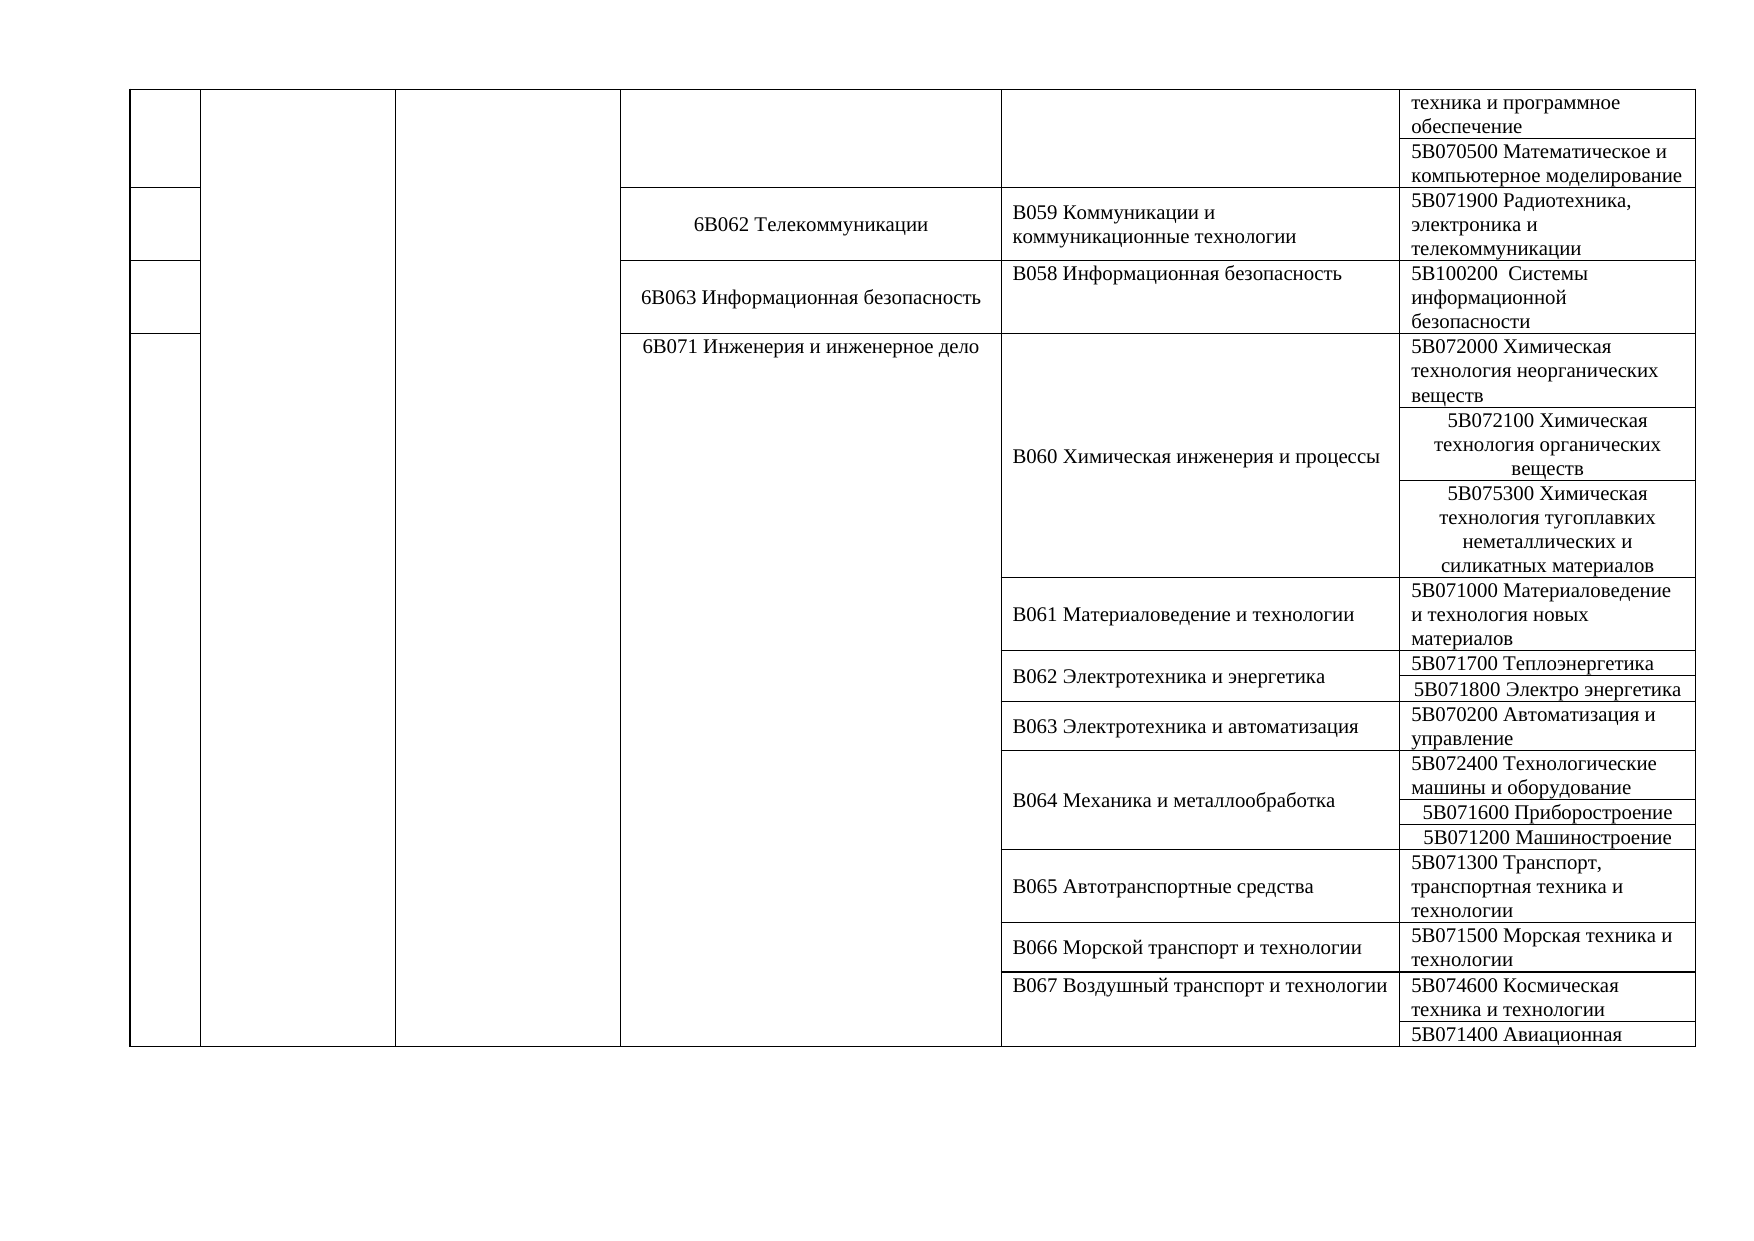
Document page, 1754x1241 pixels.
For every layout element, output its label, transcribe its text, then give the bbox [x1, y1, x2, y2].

table_cell В062 Электротехника и энергетика [1002, 651, 1399, 701]
table_cell 5В071900 Радиотехника, электроника и телекоммуникации [1400, 188, 1695, 260]
table_cell В066 Морской транспорт и технологии [1002, 923, 1399, 971]
table_cell 5В071600 Приборостроение [1400, 800, 1695, 824]
table_cell [131, 188, 200, 260]
table_cell В063 Электротехника и автоматизация [1002, 702, 1399, 750]
table_cell 6B071 Инженерия и инженерное дело [621, 334, 1001, 1046]
table_cell 5В072400 Технологические машины и оборудование [1400, 751, 1695, 799]
table_cell В067 Воздушный транспорт и технологии [1002, 973, 1399, 1046]
table_cell В061 Материаловедение и технологии [1002, 578, 1399, 650]
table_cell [1400, 90, 1695, 138]
table_cell 5В071700 Теплоэнергетика [1400, 651, 1695, 675]
table_cell 6B062 Телекоммуникации [621, 188, 1001, 260]
table_cell В058 Информационная безопасность [1002, 261, 1399, 333]
table_cell В065 Автотранспортные средства [1002, 850, 1399, 922]
table_cell 5B071500 Морская техника и технологии [1400, 923, 1695, 971]
table_cell 5В072000 Химическая технология неорганических веществ [1400, 334, 1695, 407]
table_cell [1400, 1022, 1695, 1046]
table_cell В060 Химическая инженерия и процессы [1002, 334, 1399, 577]
table_cell 5В071800 Электро энергетика [1400, 676, 1695, 701]
table_cell 5В070200 Автоматизация и управление [1400, 702, 1695, 750]
table_cell 5В070500 Математическое и компьютерное моделирование [1400, 139, 1695, 187]
table_cell 5В075300 Химическая технология тугоплавких неметаллических и силикатных материалов [1400, 481, 1695, 577]
table_cell [131, 334, 200, 1046]
table_cell 5В074600 Космическая техника и технологии [1400, 973, 1695, 1021]
table_cell В064 Механика и металлообработка [1002, 751, 1399, 849]
table_cell 5В071000 Материаловедение и технология новых материалов [1400, 578, 1695, 650]
table_cell 5В100200 Системы информационной безопасности [1400, 261, 1695, 333]
table_cell 6В063 Информационная безопасность [621, 261, 1001, 333]
table_cell [131, 261, 200, 333]
table_cell 5В072100 Химическая технология органических веществ [1400, 408, 1695, 480]
table_cell 5В071200 Машиностроение [1400, 825, 1695, 849]
table_cell 5В071300 Транспорт, транспортная техника и технологии [1400, 850, 1695, 922]
table_cell В059 Коммуникации и коммуникационные технологии [1002, 188, 1399, 260]
